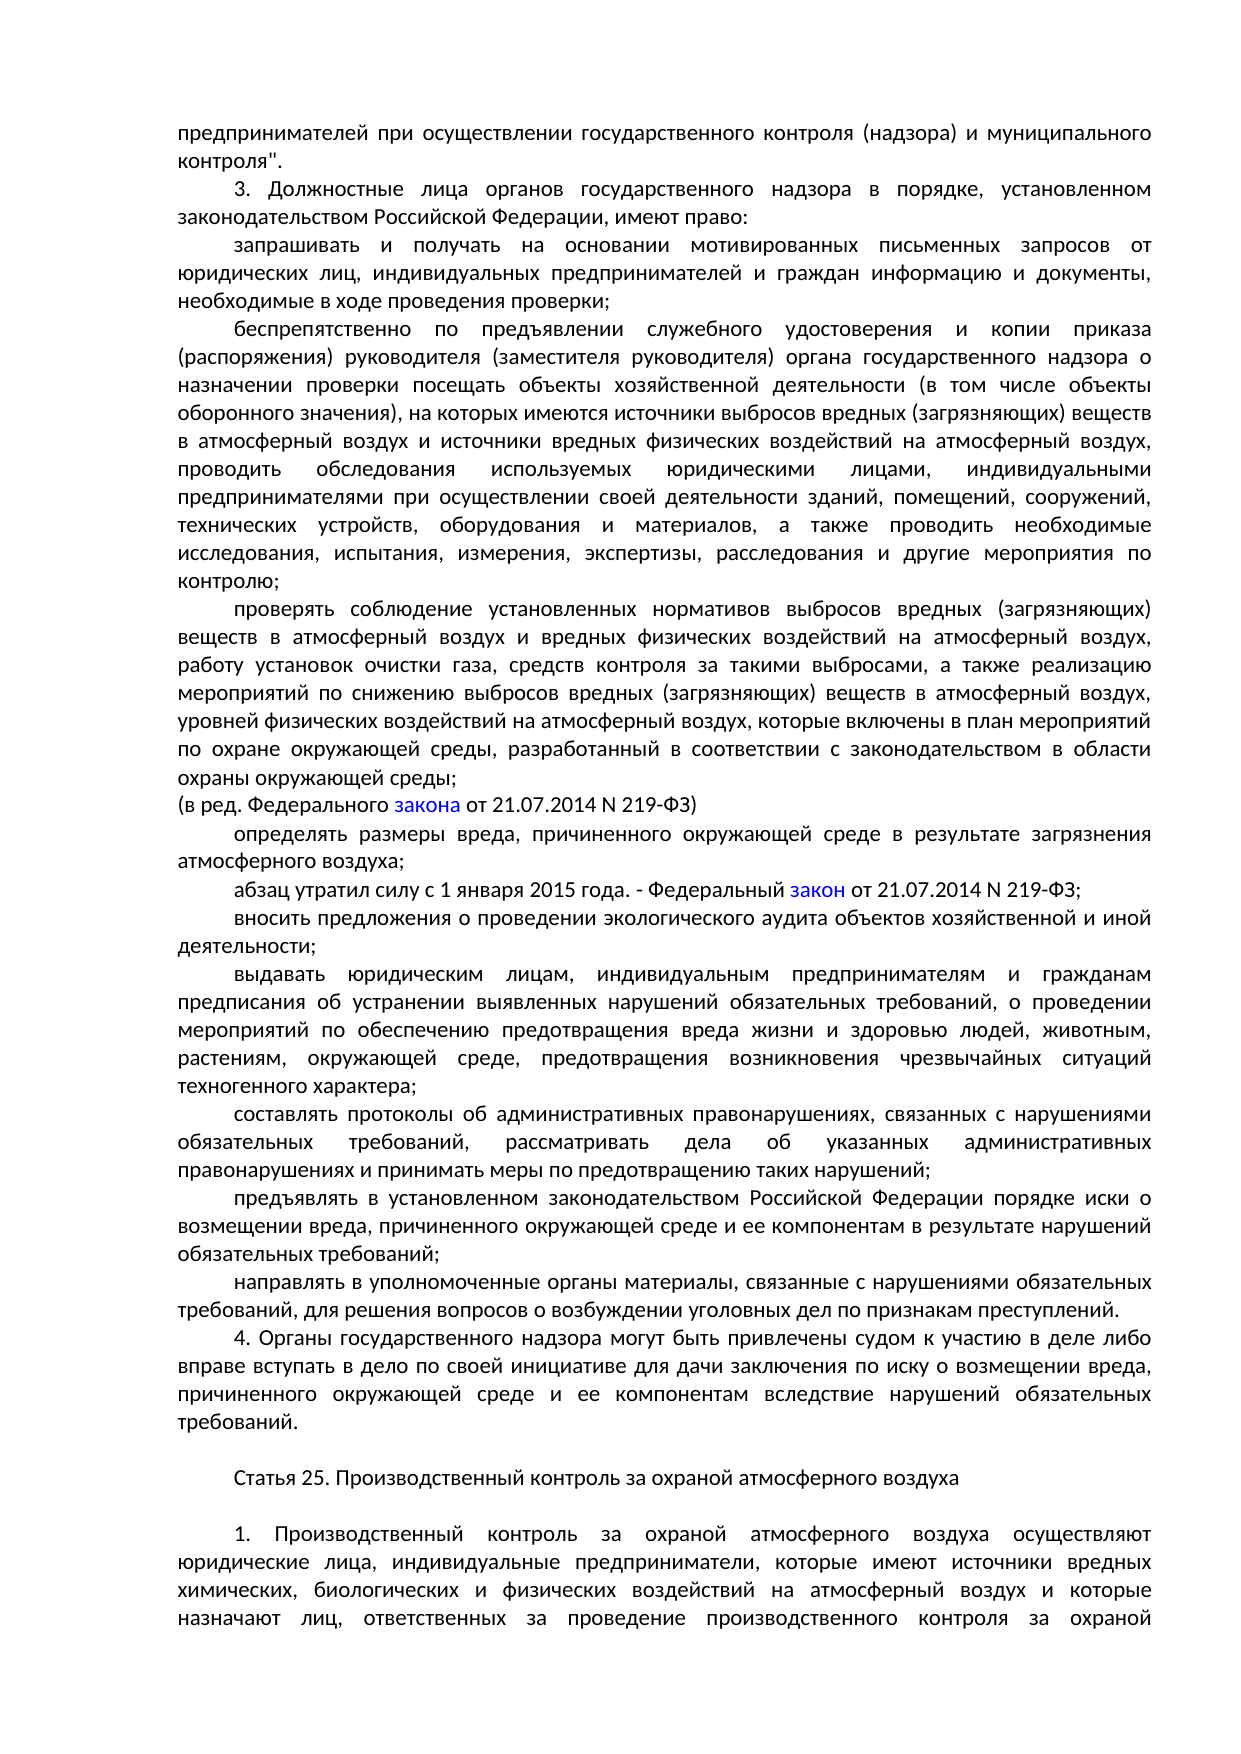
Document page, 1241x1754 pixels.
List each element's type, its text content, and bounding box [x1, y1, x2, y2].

text 3. Должностные лица органов государственного надзора в порядке, установленном законодательством Российской Федерации, имеют право: [177, 174, 1152, 230]
text направлять в уполномоченные органы материалы, связанные с нарушениями обязательных требований, для решения вопросов о возбуждении уголовных дел по признакам преступлений. [177, 1267, 1152, 1323]
text предъявлять в установленном законодательством Российской Федерации порядке иски о возмещении вреда, причиненного окружающей среде и ее компонентам в результате нарушений обязательных требований; [177, 1183, 1152, 1267]
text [177, 1519, 1152, 1631]
text 4. Органы государственного надзора могут быть привлечены судом к участию в деле либо вправе вступать в дело по своей инициативе для дачи заключения по иску о возмещении вреда, причиненного окружающей среде и ее компонентам вследствие нарушений обязательных требований. [177, 1323, 1152, 1435]
text определять размеры вреда, причиненного окружающей среде в результате загрязнения атмосферного воздуха; [177, 819, 1152, 875]
text выдавать юридическим лицам, индивидуальным предпринимателям и гражданам предписания об устранении выявленных нарушений обязательных требований, о проведении мероприятий по обеспечению предотвращения вреда жизни и здоровью людей, животным, растениям, окружающей среде, предотвращения возникновения чрезвычайных ситуаций техногенного характера; [177, 959, 1152, 1099]
text беспрепятственно по предъявлении служебного удостоверения и копии приказа (распоряжения) руководителя (заместителя руководителя) органа государственного надзора о назначении проверки посещать объекты хозяйственной деятельности (в том числе объекты оборонного значения), на которых имеются источники выбросов вредных (загрязняющих) веществ в атмосферный воздух и источники вредных физических воздействий на атмосферный воздух, проводить обследования используемых юридическими лицами, индивидуальными предпринимателями при осуществлении своей деятельности зданий, помещений, сооружений, технических устройств, оборудования и материалов, а также проводить необходимые исследования, испытания, измерения, экспертизы, расследования и другие мероприятия по контролю; [177, 314, 1152, 594]
text абзац утратил силу с 1 января 2015 года. - Федеральный закон от 21.07.2014 N 219-ФЗ; [177, 875, 1152, 903]
text (в ред. Федерального закона от 21.07.2014 N 219-ФЗ) [177, 791, 1152, 819]
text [177, 118, 1152, 174]
text Статья 25. Производственный контроль за охраной атмосферного воздуха [177, 1463, 1152, 1491]
text запрашивать и получать на основании мотивированных письменных запросов от юридических лиц, индивидуальных предпринимателей и граждан информацию и документы, необходимые в ходе проведения проверки; [177, 230, 1152, 314]
text вносить предложения о проведении экологического аудита объектов хозяйственной и иной деятельности; [177, 903, 1152, 959]
text составлять протоколы об административных правонарушениях, связанных с нарушениями обязательных требований, рассматривать дела об указанных административных правонарушениях и принимать меры по предотвращению таких нарушений; [177, 1099, 1152, 1183]
text проверять соблюдение установленных нормативов выбросов вредных (загрязняющих) веществ в атмосферный воздух и вредных физических воздействий на атмосферный воздух, работу установок очистки газа, средств контроля за такими выбросами, а также реализацию мероприятий по снижению выбросов вредных (загрязняющих) веществ в атмосферный воздух, уровней физических воздействий на атмосферный воздух, которые включены в план мероприятий по охране окружающей среды, разработанный в соответствии с законодательством в области охраны окружающей среды; [177, 594, 1152, 791]
